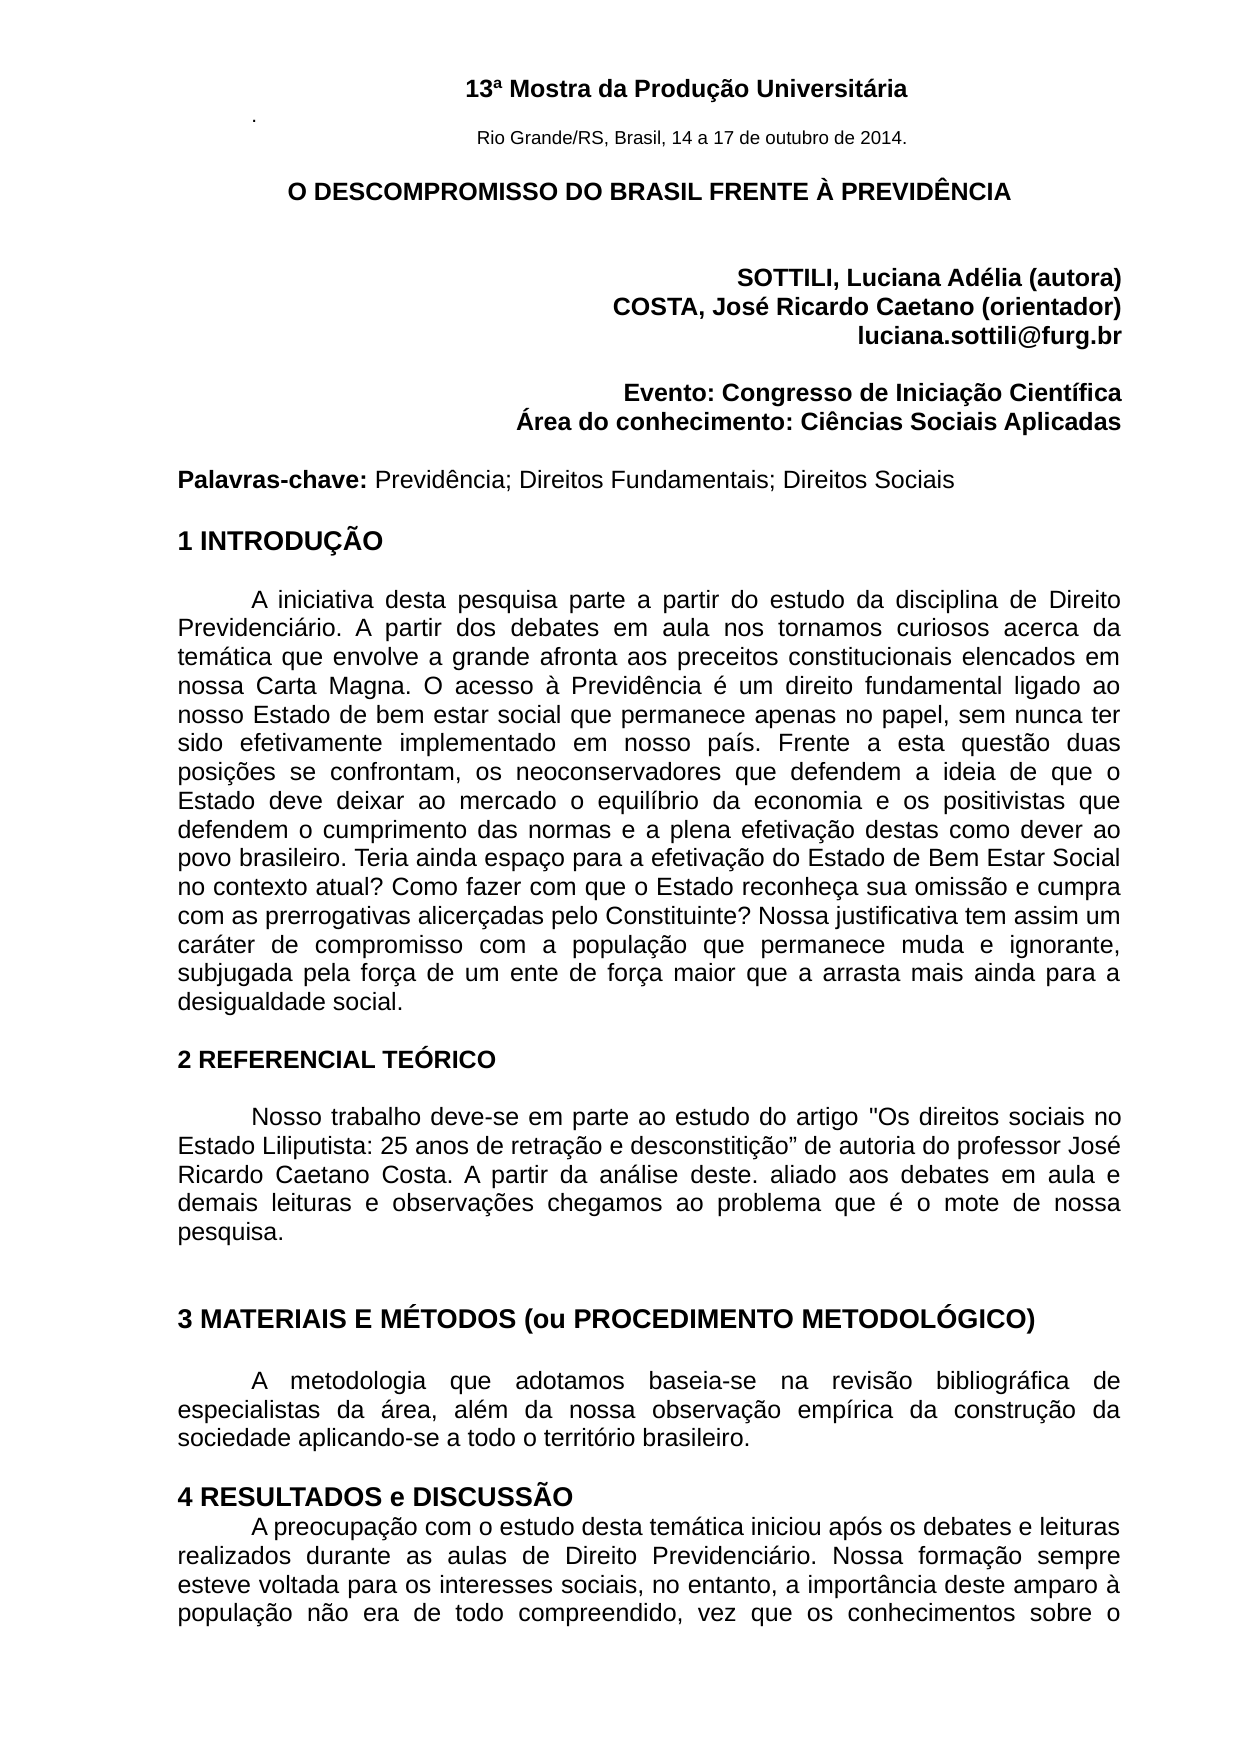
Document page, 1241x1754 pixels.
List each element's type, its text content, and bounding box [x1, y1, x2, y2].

text 4 RESULTADOS e DISCUSSÃO [177, 1481, 1122, 1512]
text luciana.sottili@furg.br [177, 321, 1122, 350]
text O DESCOMPROMISSO DO BRASIL FRENTE À PREVIDÊNCIA [177, 177, 1122, 206]
text Palavras-chave: Previdência; Direitos Fundamentais; Direitos Sociais [177, 465, 1122, 493]
text SOTTILI, Luciana Adélia (autora) [177, 263, 1122, 292]
text 3 MATERIAIS E MÉTODOS (ou PROCEDIMENTO METODOLÓGICO) [177, 1303, 1122, 1335]
text 1 INTRODUÇÃO [177, 525, 1122, 556]
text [177, 1512, 1122, 1627]
text COSTA, José Ricardo Caetano (orientador) [177, 292, 1122, 321]
text Nosso trabalho deve-se em parte ao estudo do artigo "Os direitos sociais no Estado Liliputista: 25 anos de retração e desconstitição” de autoria do professor José Ricardo Caetano Costa. A partir da análise deste. aliado aos debates em aula e demais leituras e observações chegamos ao problema que é o mote de nossa pesquisa. [177, 1102, 1122, 1246]
text A metodologia que adotamos baseia-se na revisão bibliográfica de especialistas da área, além da nossa observação empírica da construção da sociedade aplicando-se a todo o território brasileiro. [177, 1366, 1122, 1452]
text Evento: Congresso de Iniciação Científica [177, 378, 1122, 407]
text Área do conhecimento: Ciências Sociais Aplicadas [177, 407, 1122, 436]
text 2 REFERENCIAL TEÓRICO [177, 1045, 1122, 1073]
text A iniciativa desta pesquisa parte a partir do estudo da disciplina de Direito Previdenciário. A partir dos debates em aula nos tornamos curiosos acerca da temática que envolve a grande afronta aos preceitos constitucionais elencados em nossa Carta Magna. O acesso à Previdência é um direito fundamental ligado ao nosso Estado de bem estar social que permanece apenas no papel, sem nunca ter sido efetivamente implementado em nosso país. Frente a esta questão duas posições se confrontam, os neoconservadores que defendem a ideia de que o Estado deve deixar ao mercado o equilíbrio da economia e os positivistas que defendem o cumprimento das normas e a plena efetivação destas como dever ao povo brasileiro. Teria ainda espaço para a efetivação do Estado de Bem Estar Social no contexto atual? Como fazer com que o Estado reconheça sua omissão e cumpra com as prerrogativas alicerçadas pelo Constituinte? Nossa justificativa tem assim um caráter de compromisso com a população que permanece muda e ignorante, subjugada pela força de um ente de força maior que a arrasta mais ainda para a desigualdade social. [177, 585, 1122, 1016]
